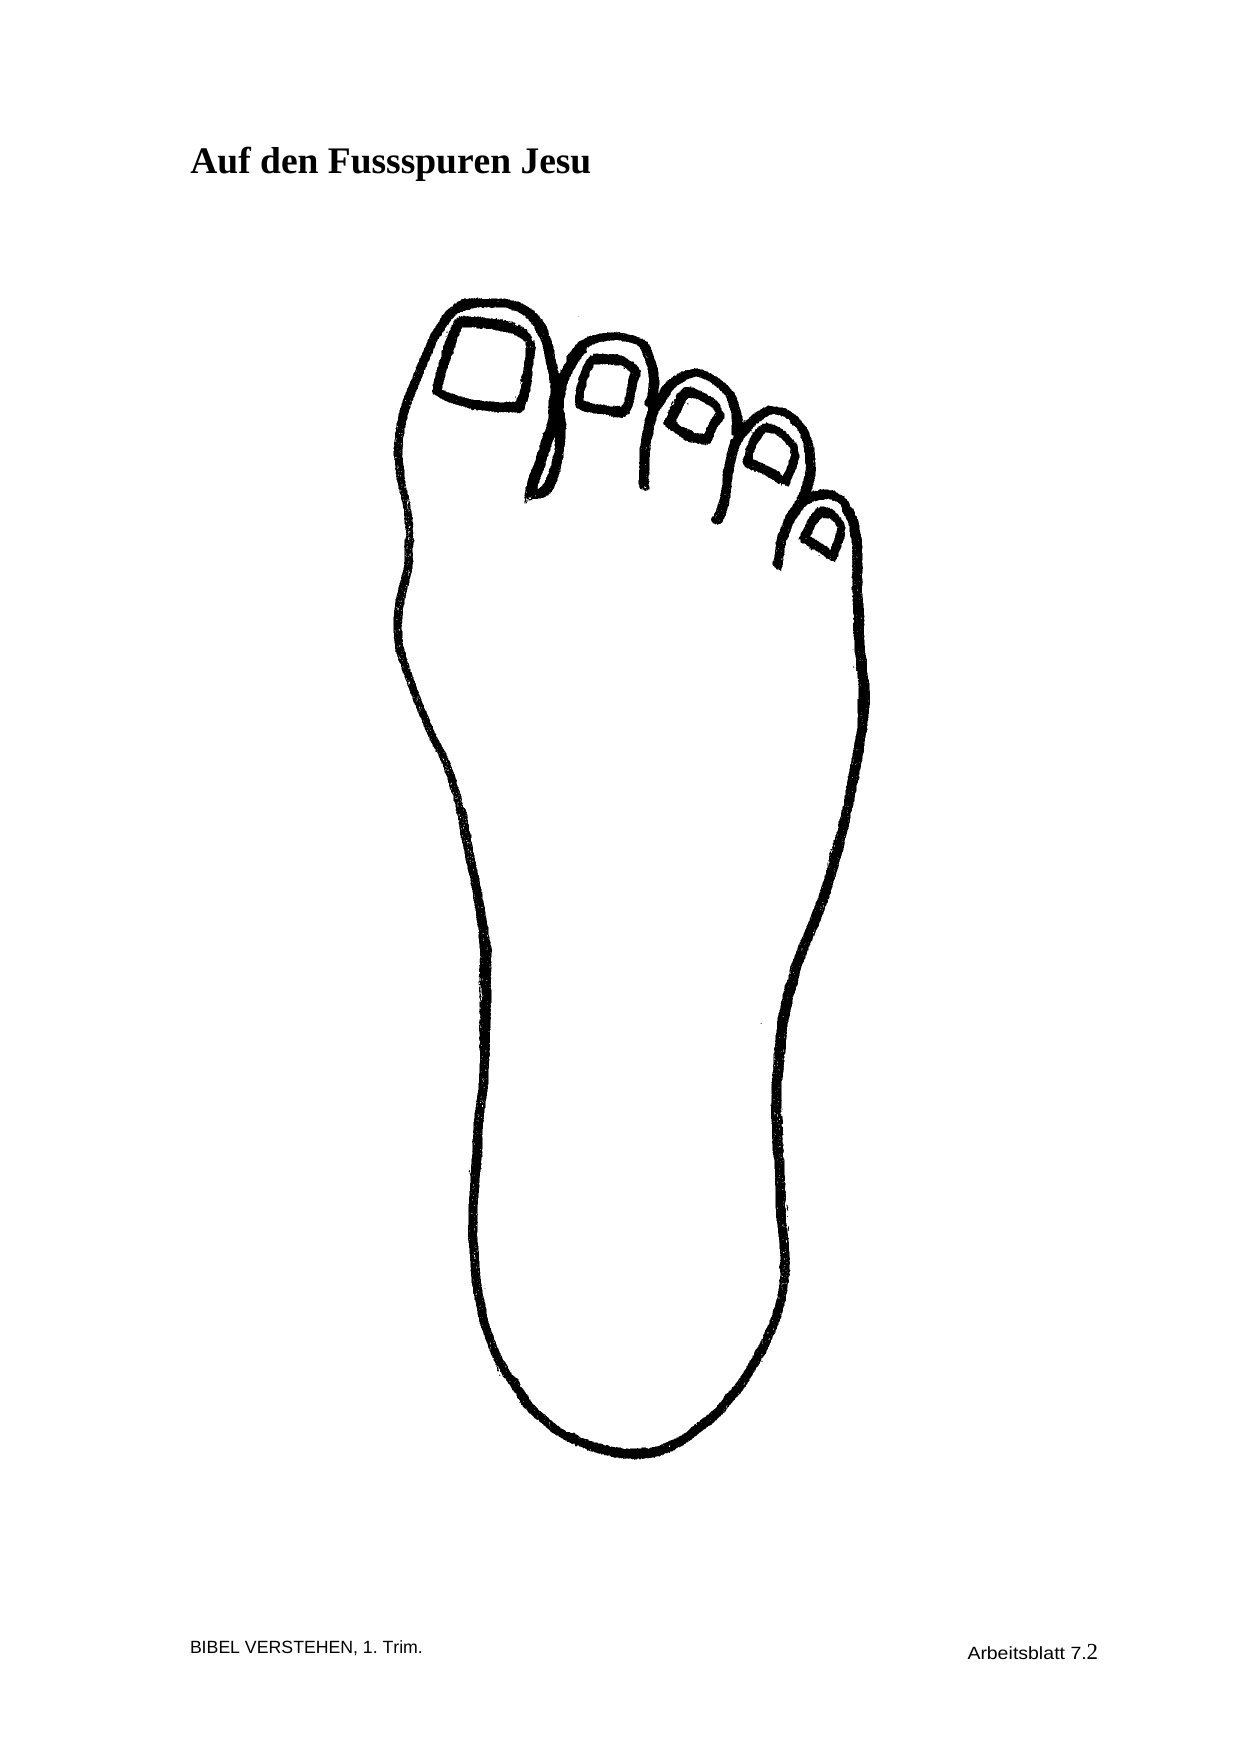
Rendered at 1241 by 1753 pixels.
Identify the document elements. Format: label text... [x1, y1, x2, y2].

picture [392, 296, 872, 1461]
subtitle Auf den Fussspuren Jesu [190, 139, 1123, 182]
